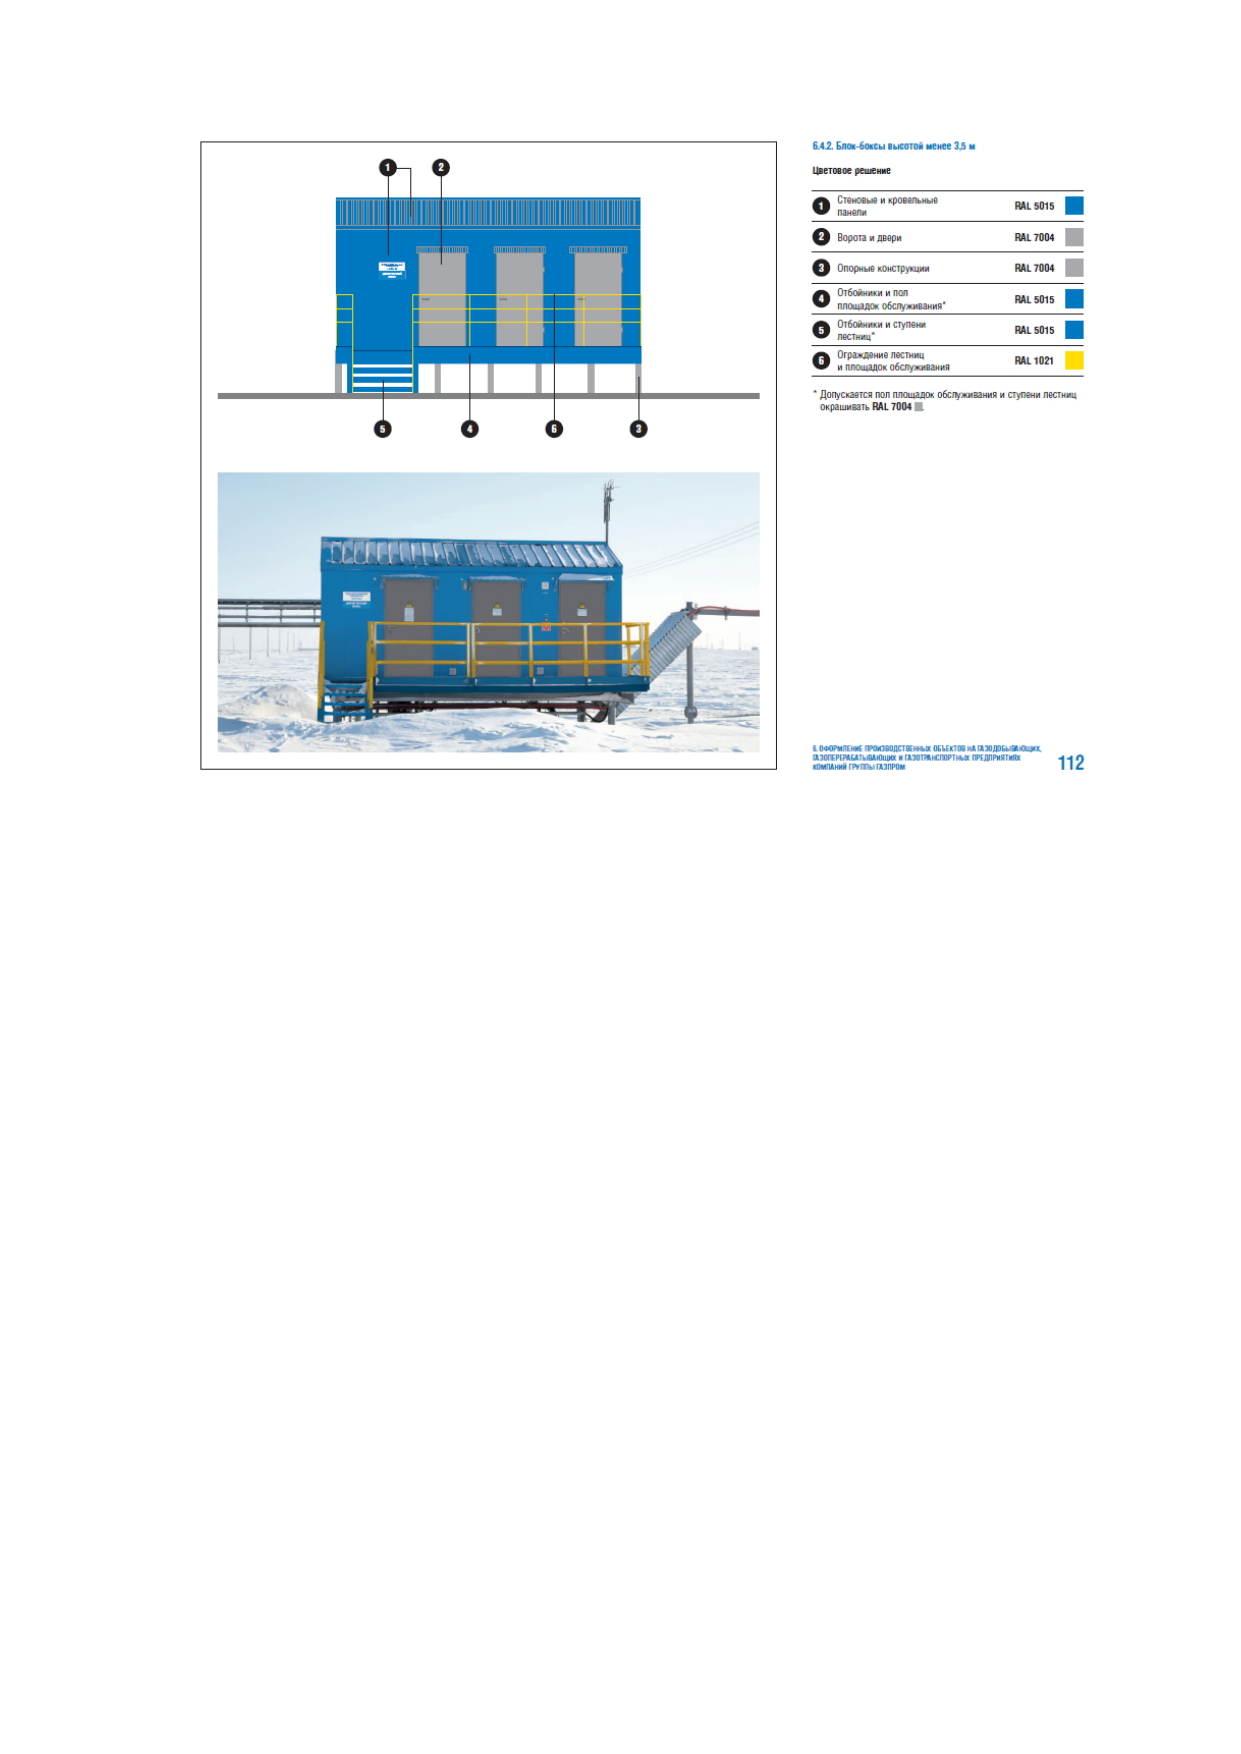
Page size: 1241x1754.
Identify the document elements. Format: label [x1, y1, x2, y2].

picture [177, 118, 1105, 783]
